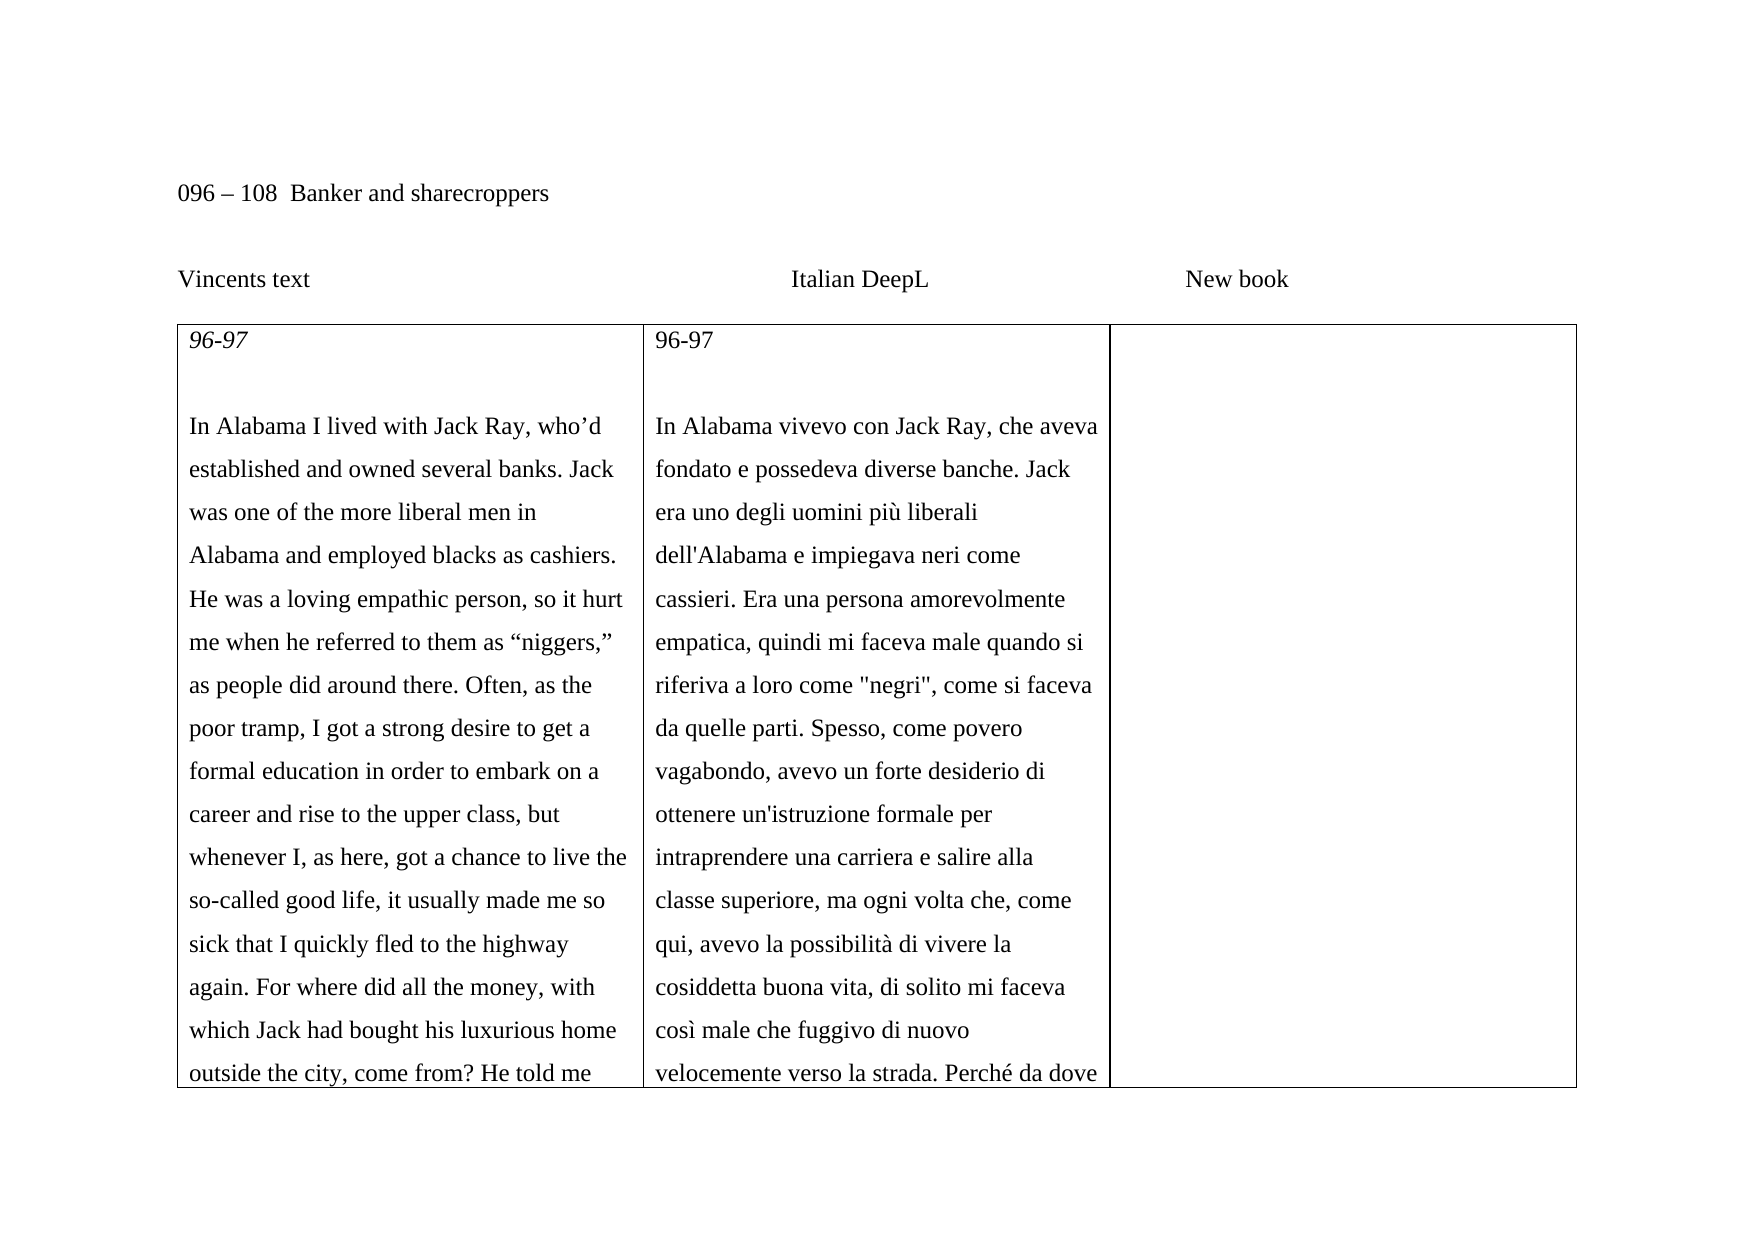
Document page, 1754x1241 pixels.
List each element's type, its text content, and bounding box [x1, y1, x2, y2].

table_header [644, 325, 1109, 1087]
text 096 – 108 Banker and sharecroppers Vincents text Italian DeepL New book [177, 178, 1577, 293]
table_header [178, 325, 643, 1087]
table_header [1111, 325, 1576, 1087]
